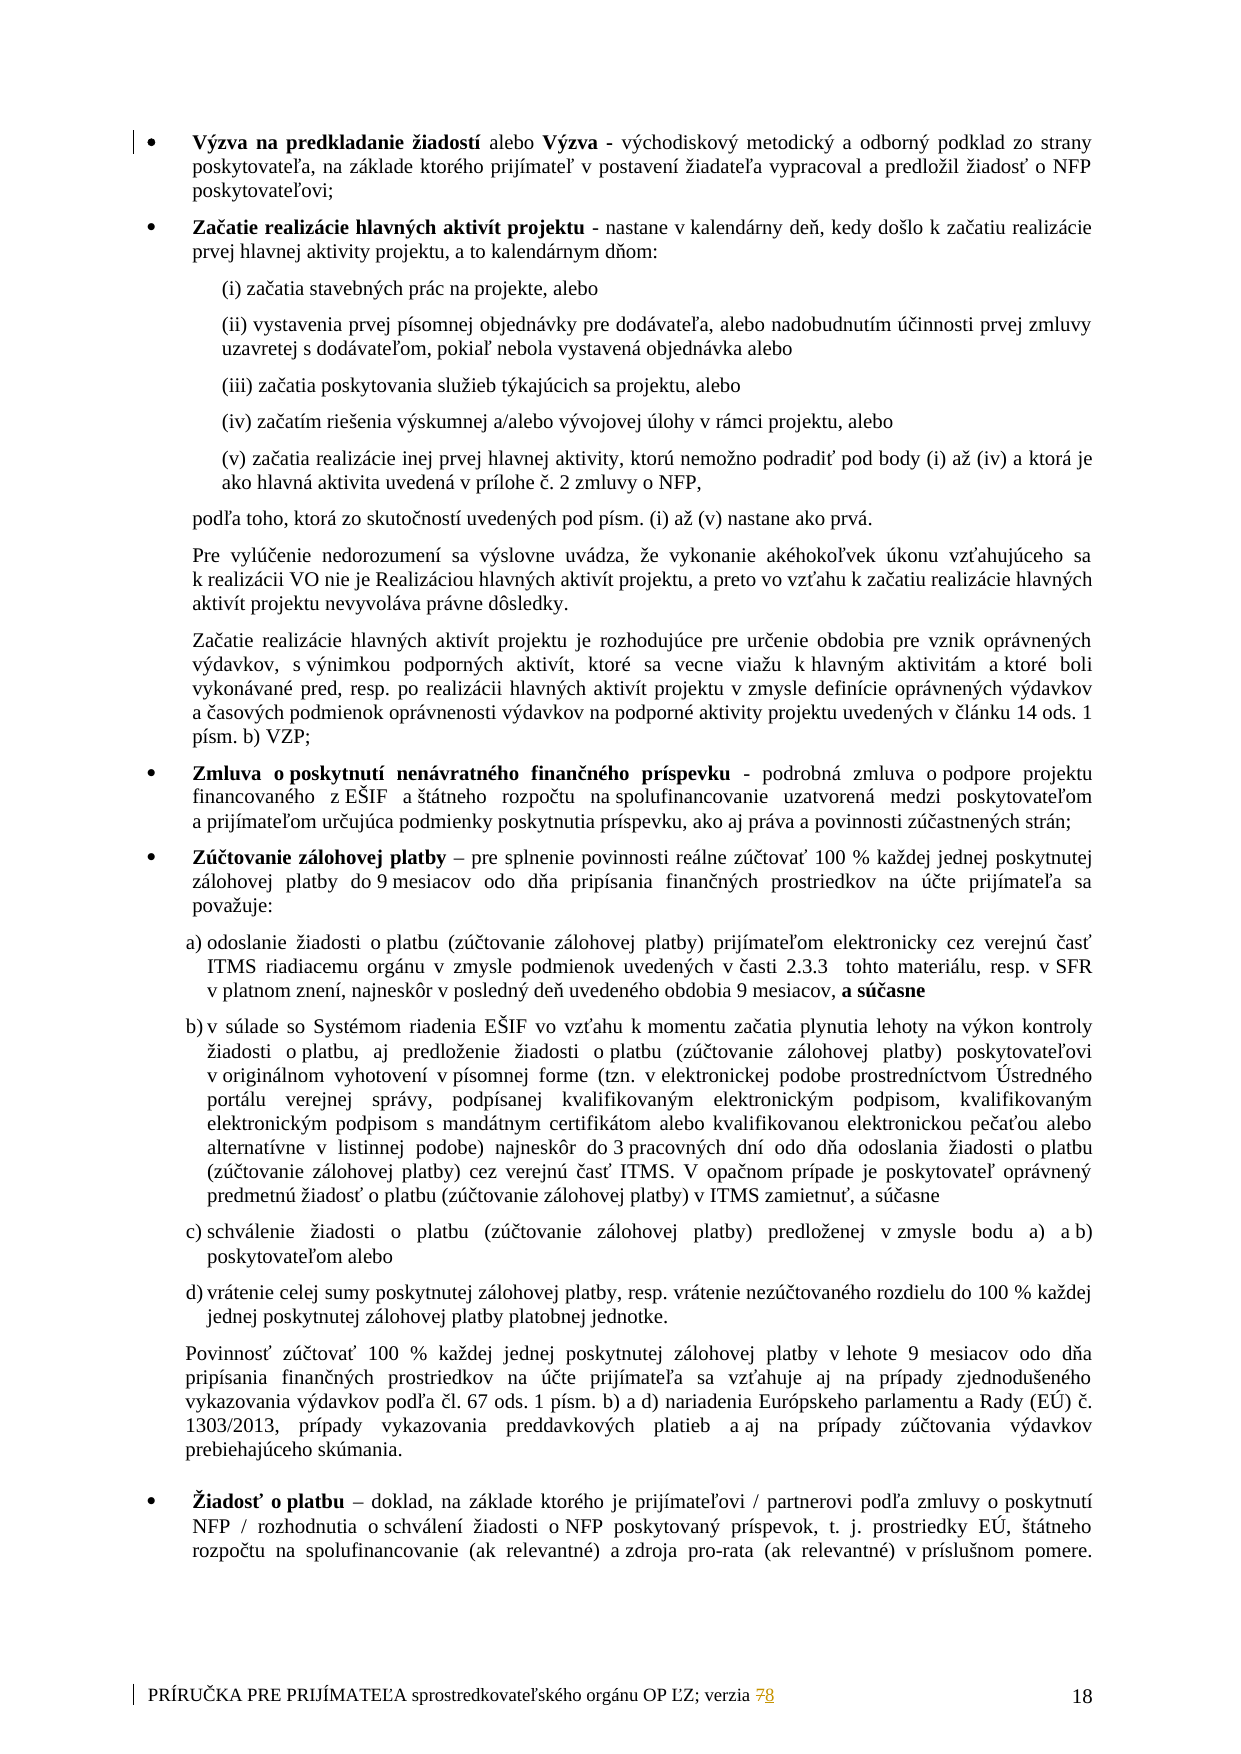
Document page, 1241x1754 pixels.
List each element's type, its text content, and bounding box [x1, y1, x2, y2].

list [148, 1489, 1092, 1562]
list Zúčtovanie zálohovej platby – pre splnenie povinnosti reálne zúčtovať 100 % každej jednej poskytnutej zálohovej platby do 9 mesiacov odo dňa pripísania finančných prostriedkov na účte prijímateľa sa považuje: [148, 845, 1092, 917]
list Výzva na predkladanie žiadostí alebo Výzva - východiskový metodický a odborný podklad zo strany poskytovateľa, na základe ktorého prijímateľ v postavení žiadateľa vypracoval a predložil žiadosť o NFP poskytovateľovi; [148, 130, 1092, 202]
list v súlade so Systémom riadenia EŠIF vo vzťahu k momentu začatia plynutia lehoty na výkon kontroly žiadosti o platbu, aj predloženie žiadosti o platbu (zúčtovanie zálohovej platby) poskytovateľovi v originálnom vyhotovení v písomnej forme (tzn. v elektronickej podobe prostredníctvom Ústredného portálu verejnej správy, podpísanej kvalifikovaným elektronickým podpisom, kvalifikovaným elektronickým podpisom s mandátnym certifikátom alebo kvalifikovanou elektronickou pečaťou alebo alternatívne v listinnej podobe) najneskôr do 3 pracovných dní odo dňa odoslania žiadosti o platbu (zúčtovanie zálohovej platby) cez verejnú časť ITMS. V opačnom prípade je poskytovateľ oprávnený predmetnú žiadosť o platbu (zúčtovanie zálohovej platby) v ITMS zamietnuť, a súčasne [186, 1014, 1092, 1207]
list Začatie realizácie hlavných aktivít projektu - nastane v kalendárny deň, kedy došlo k začatiu realizácie prvej hlavnej aktivity projektu, a to kalendárnym dňom: [148, 215, 1092, 263]
list (ii) vystavenia prvej písomnej objednávky pre dodávateľa, alebo nadobudnutím účinnosti prvej zmluvy uzavretej s dodávateľom, pokiaľ nebola vystavená objednávka alebo [222, 312, 1092, 360]
text Povinnosť zúčtovať 100 % každej jednej poskytnutej zálohovej platby v lehote 9 mesiacov odo dňa pripísania finančných prostriedkov na účte prijímateľa sa vzťahuje aj na prípady zjednodušeného vykazovania výdavkov podľa čl. 67 ods. 1 písm. b) a d) nariadenia Európskeho parlamentu a Rady (EÚ) č. 1303/2013, prípady vykazovania preddavkových platieb a aj na prípady zúčtovania výdavkov prebiehajúceho skúmania. [185, 1341, 1092, 1461]
list vrátenie celej sumy poskytnutej zálohovej platby, resp. vrátenie nezúčtovaného rozdielu do 100 % každej jednej poskytnutej zálohovej platby platobnej jednotke. [186, 1280, 1092, 1328]
list (iii) začatia poskytovania služieb týkajúcich sa projektu, alebo [222, 373, 1092, 397]
text podľa toho, ktorá zo skutočností uvedených pod písm. (i) až (v) nastane ako prvá. [192, 506, 1092, 530]
text Začatie realizácie hlavných aktivít projektu je rozhodujúce pre určenie obdobia pre vznik oprávnených výdavkov, s výnimkou podporných aktivít, ktoré sa vecne viažu k hlavným aktivitám a ktoré boli vykonávané pred, resp. po realizácii hlavných aktivít projektu v zmysle definície oprávnených výdavkov a časových podmienok oprávnenosti výdavkov na podporné aktivity projektu uvedených v článku 14 ods. 1 písm. b) VZP; [192, 628, 1092, 748]
list odoslanie žiadosti o platbu (zúčtovanie zálohovej platby) prijímateľom elektronicky cez verejnú časť ITMS riadiacemu orgánu v zmysle podmienok uvedených v časti 2.3.3 tohto materiálu, resp. v SFR v platnom znení, najneskôr v posledný deň uvedeného obdobia 9 mesiacov, a súčasne [186, 930, 1092, 1002]
list Zmluva o poskytnutí nenávratného finančného príspevku - podrobná zmluva o podpore projektu financovaného z EŠIF a štátneho rozpočtu na spolufinancovanie uzatvorená medzi poskytovateľom a prijímateľom určujúca podmienky poskytnutia príspevku, ako aj práva a povinnosti zúčastnených strán; [148, 760, 1092, 833]
list (v) začatia realizácie inej prvej hlavnej aktivity, ktorú nemožno podradiť pod body (i) až (iv) a ktorá je ako hlavná aktivita uvedená v prílohe č. 2 zmluvy o NFP, [222, 446, 1092, 494]
list schválenie žiadosti o platbu (zúčtovanie zálohovej platby) predloženej v zmysle bodu a) a b) poskytovateľom alebo [186, 1219, 1092, 1268]
text Pre vylúčenie nedorozumení sa výslovne uvádza, že vykonanie akéhokoľvek úkonu vzťahujúceho sa k realizácii VO nie je Realizáciou hlavných aktivít projektu, a preto vo vzťahu k začatiu realizácie hlavných aktivít projektu nevyvoláva právne dôsledky. [192, 543, 1092, 615]
list (i) začatia stavebných prác na projekte, alebo [222, 275, 1092, 299]
list (iv) začatím riešenia výskumnej a/alebo vývojovej úlohy v rámci projektu, alebo [222, 409, 1092, 433]
